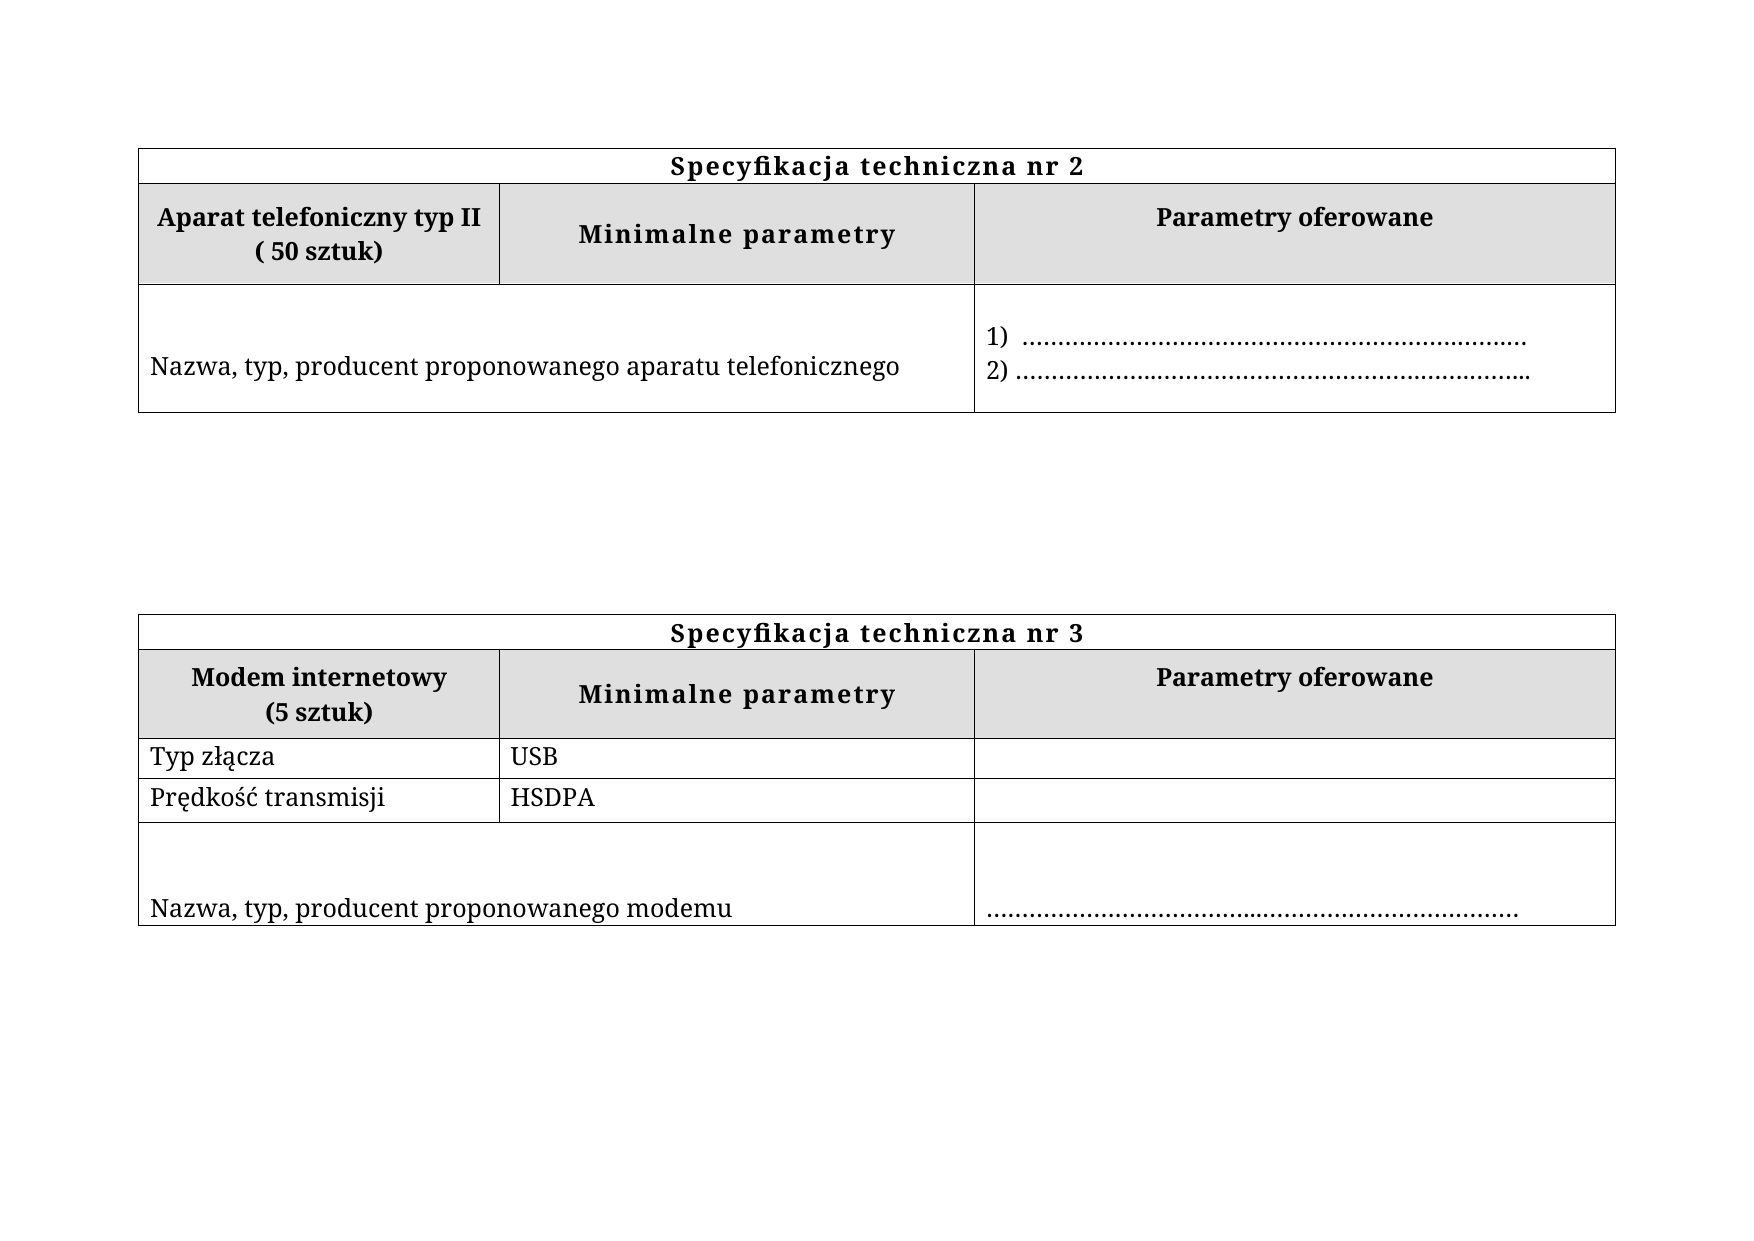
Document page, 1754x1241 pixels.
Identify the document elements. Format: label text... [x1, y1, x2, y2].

table_header Specyfikacja techniczna nr 2 [139, 149, 1615, 183]
table_cell Typ złącza [139, 739, 499, 778]
table_cell Modem internetowy (5 sztuk) [139, 650, 499, 738]
table_cell Nazwa, typ, producent proponowanego aparatu telefonicznego [139, 285, 974, 412]
table_cell Parametry oferowane [975, 184, 1615, 283]
table_cell Aparat telefoniczny typ II ( 50 sztuk) [139, 184, 499, 283]
table_cell Parametry oferowane [975, 650, 1615, 738]
table_header Specyfikacja techniczna nr 3 [139, 615, 1615, 649]
table_cell Minimalne parametry [500, 184, 974, 283]
table_cell USB [500, 739, 974, 778]
table_cell [975, 779, 1615, 822]
table_cell HSDPA [500, 779, 974, 822]
table_cell Minimalne parametry [500, 650, 974, 738]
table_cell Prędkość transmisji [139, 779, 499, 822]
table_cell [975, 739, 1615, 778]
table_cell ………………………………...……………………………… [975, 823, 1615, 925]
table_cell Nazwa, typ, producent proponowanego modemu [139, 823, 974, 925]
table_cell 1) …………………………………………………….…….… 2) ………………..……………………………….…….……... [975, 285, 1615, 412]
